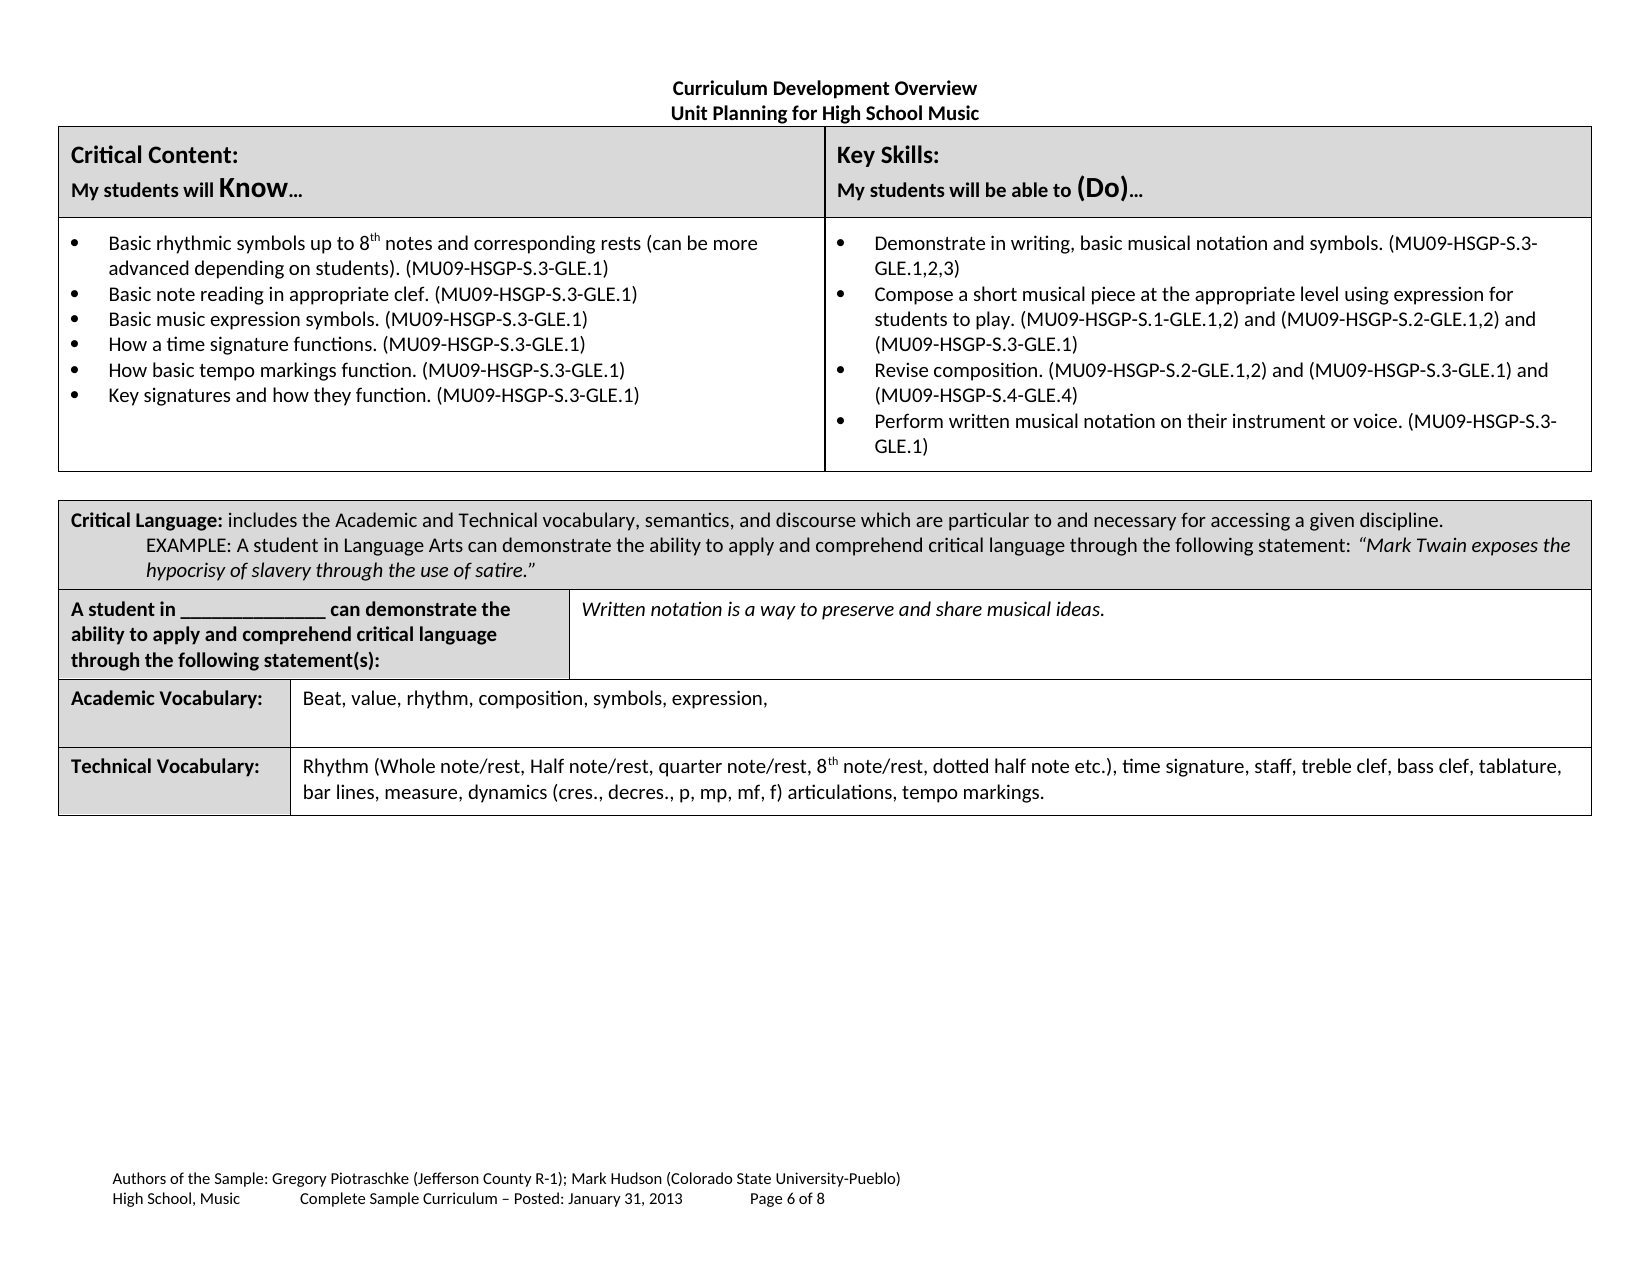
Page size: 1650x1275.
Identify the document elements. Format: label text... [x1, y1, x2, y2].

table_header Critical Content: My students will Know… [59, 127, 824, 217]
table_header Key Skills: My students will be able to (Do)… [826, 127, 1591, 217]
table_cell Academic Vocabulary: [59, 680, 290, 747]
table_cell Technical Vocabulary: [59, 748, 290, 814]
table_header Critical Language: includes the Academic and Technical vocabulary, semantics, and discourse which are particular to and necessary for accessing a given discipline. EXAMPLE: A student in Language Arts can demonstrate the ability to apply and comprehend critical language through the following statement: “Mark Twain exposes the hypocrisy of slavery through the use of satire.” [59, 501, 1591, 589]
table_cell Written notation is a way to preserve and share musical ideas. [570, 590, 1591, 678]
table_cell Demonstrate in writing, basic musical notation and symbols. (MU09-HSGP-S.3-GLE.1,2,3) Compose a short musical piece at the appropriate level using expression for students to play. (MU09-HSGP-S.1-GLE.1,2) and (MU09-HSGP-S.2-GLE.1,2) and (MU09-HSGP-S.3-GLE.1) Revise composition. (MU09-HSGP-S.2-GLE.1,2) and (MU09-HSGP-S.3-GLE.1) and (MU09-HSGP-S.4-GLE.4) Perform written musical notation on their instrument or voice. (MU09-HSGP-S.3-GLE.1) [826, 218, 1591, 471]
table_cell A student in ______________ can demonstrate the ability to apply and comprehend critical language through the following statement(s): [59, 590, 569, 678]
table_cell Rhythm (Whole note/rest, Half note/rest, quarter note/rest, 8th note/rest, dotted half note etc.), time signature, staff, treble clef, bass clef, tablature, bar lines, measure, dynamics (cres., decres., p, mp, mf, f) articulations, tempo markings. [291, 748, 1591, 814]
table_cell Basic rhythmic symbols up to 8th notes and corresponding rests (can be more advanced depending on students). (MU09-HSGP-S.3-GLE.1) Basic note reading in appropriate clef. (MU09-HSGP-S.3-GLE.1) Basic music expression symbols. (MU09-HSGP-S.3-GLE.1) How a time signature functions. (MU09-HSGP-S.3-GLE.1) How basic tempo markings function. (MU09-HSGP-S.3-GLE.1) Key signatures and how they function. (MU09-HSGP-S.3-GLE.1) [59, 218, 824, 471]
table_cell Beat, value, rhythm, composition, symbols, expression, [291, 680, 1591, 747]
